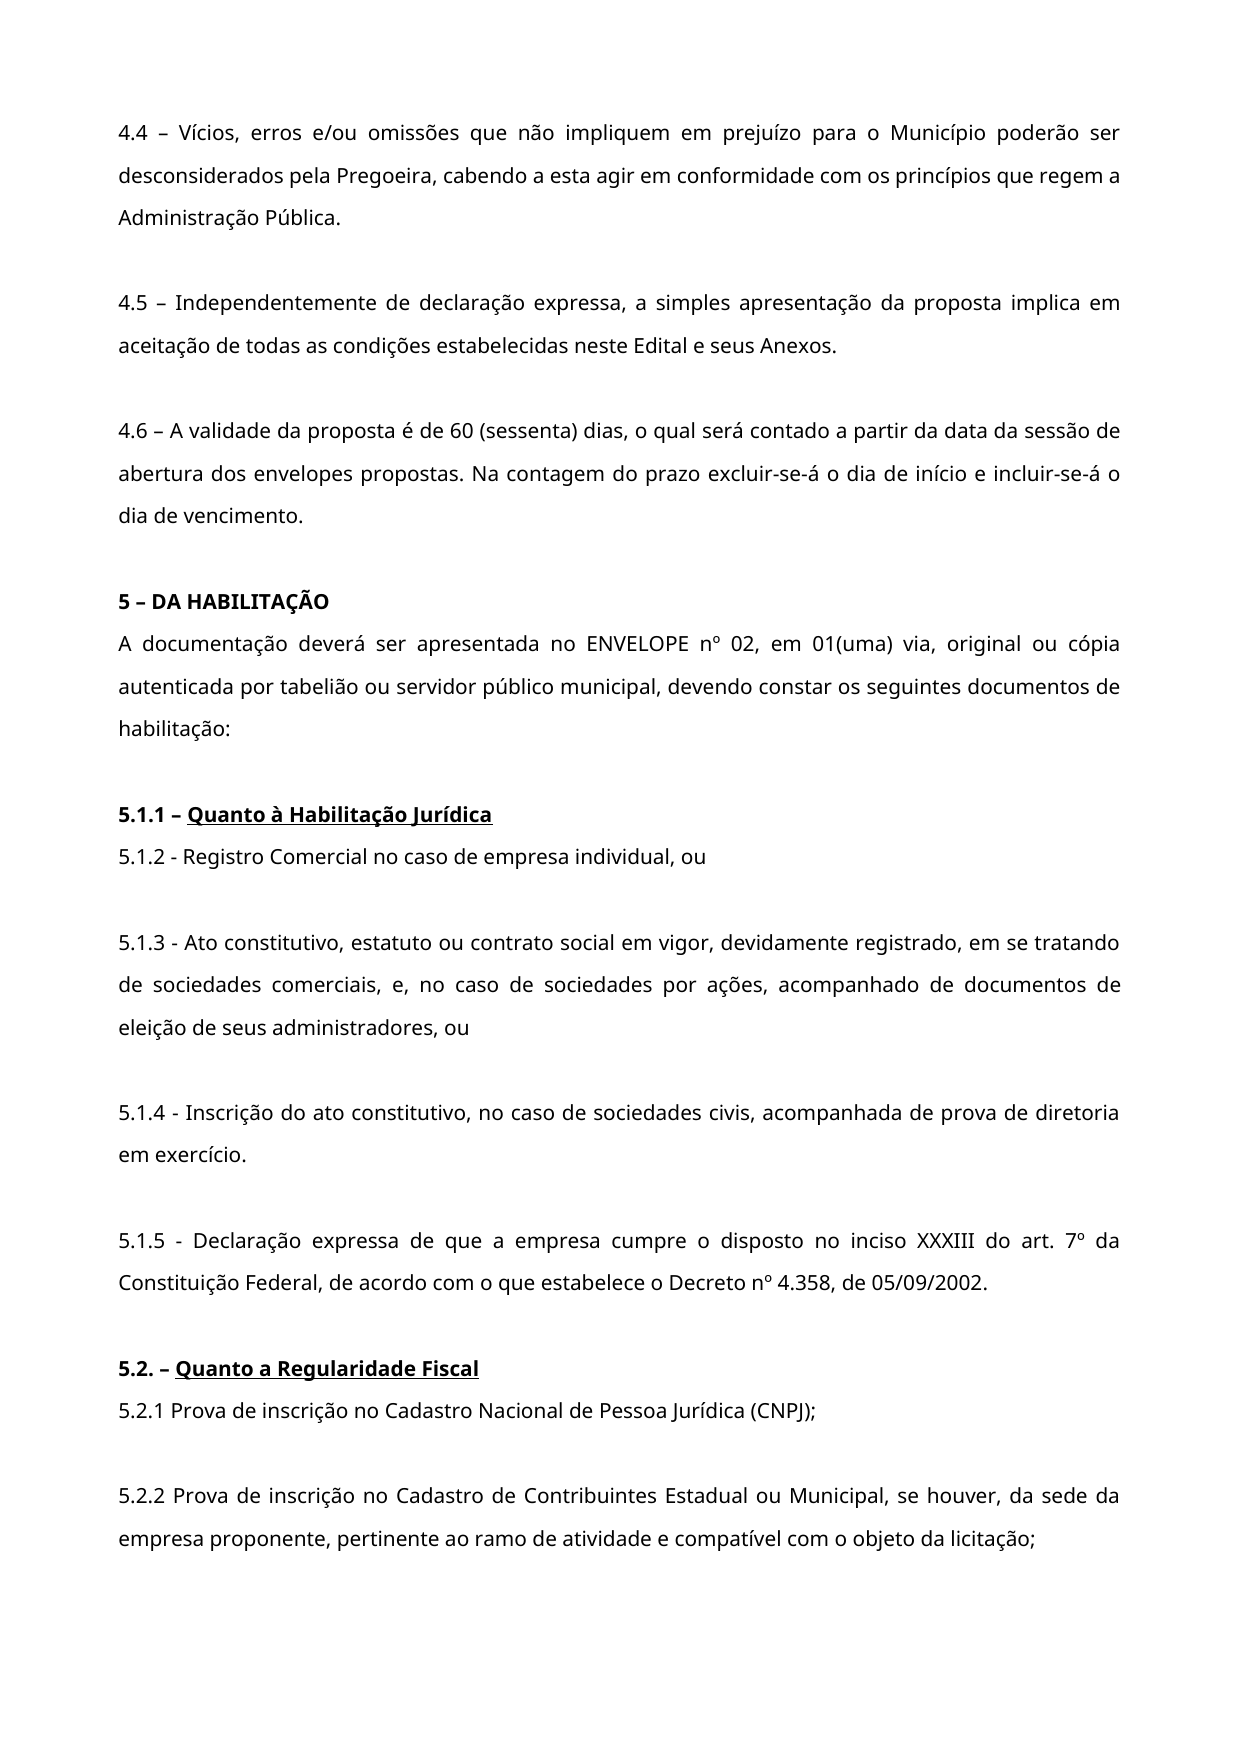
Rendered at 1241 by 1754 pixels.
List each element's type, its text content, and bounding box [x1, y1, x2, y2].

text 5.1.4 - Inscrição do ato constitutivo, no caso de sociedades civis, acompanhada de prova de diretoria em exercício. [118, 1098, 1122, 1169]
text A documentação deverá ser apresentada no ENVELOPE nº 02, em 01(uma) via, original ou cópia autenticada por tabelião ou servidor público municipal, devendo constar os seguintes documentos de habilitação: [118, 629, 1122, 743]
text 5.1.5 - Declaração expressa de que a empresa cumpre o disposto no inciso XXXIII do art. 7º da Constituição Federal, de acordo com o que estabelece o Decreto nº 4.358, de 05/09/2002. [118, 1226, 1122, 1297]
text 5.1.2 - Registro Comercial no caso de empresa individual, ou [118, 842, 1122, 871]
text 5.2.1 Prova de inscrição no Cadastro Nacional de Pessoa Jurídica (CNPJ); [118, 1396, 1122, 1425]
text 4.5 – Independentemente de declaração expressa, a simples apresentação da proposta implica em aceitação de todas as condições estabelecidas neste Edital e seus Anexos. [118, 288, 1122, 359]
text 5.2.2 Prova de inscrição no Cadastro de Contribuintes Estadual ou Municipal, se houver, da sede da empresa proponente, pertinente ao ramo de atividade e compatível com o objeto da licitação; [118, 1481, 1122, 1552]
text 5 – DA HABILITAÇÃO [118, 587, 1122, 615]
text 5.2. – Quanto a Regularidade Fiscal [118, 1354, 1122, 1382]
text 4.4 – Vícios, erros e/ou omissões que não impliquem em prejuízo para o Município poderão ser desconsiderados pela Pregoeira, cabendo a esta agir em conformidade com os princípios que regem a Administração Pública. [118, 118, 1122, 232]
text 5.1.3 - Ato constitutivo, estatuto ou contrato social em vigor, devidamente registrado, em se tratando de sociedades comerciais, e, no caso de sociedades por ações, acompanhado de documentos de eleição de seus administradores, ou [118, 928, 1122, 1041]
text 4.6 – A validade da proposta é de 60 (sessenta) dias, o qual será contado a partir da data da sessão de abertura dos envelopes propostas. Na contagem do prazo excluir-se-á o dia de início e incluir-se-á o dia de vencimento. [118, 416, 1122, 530]
text 5.1.1 – Quanto à Habilitação Jurídica [118, 800, 1122, 828]
